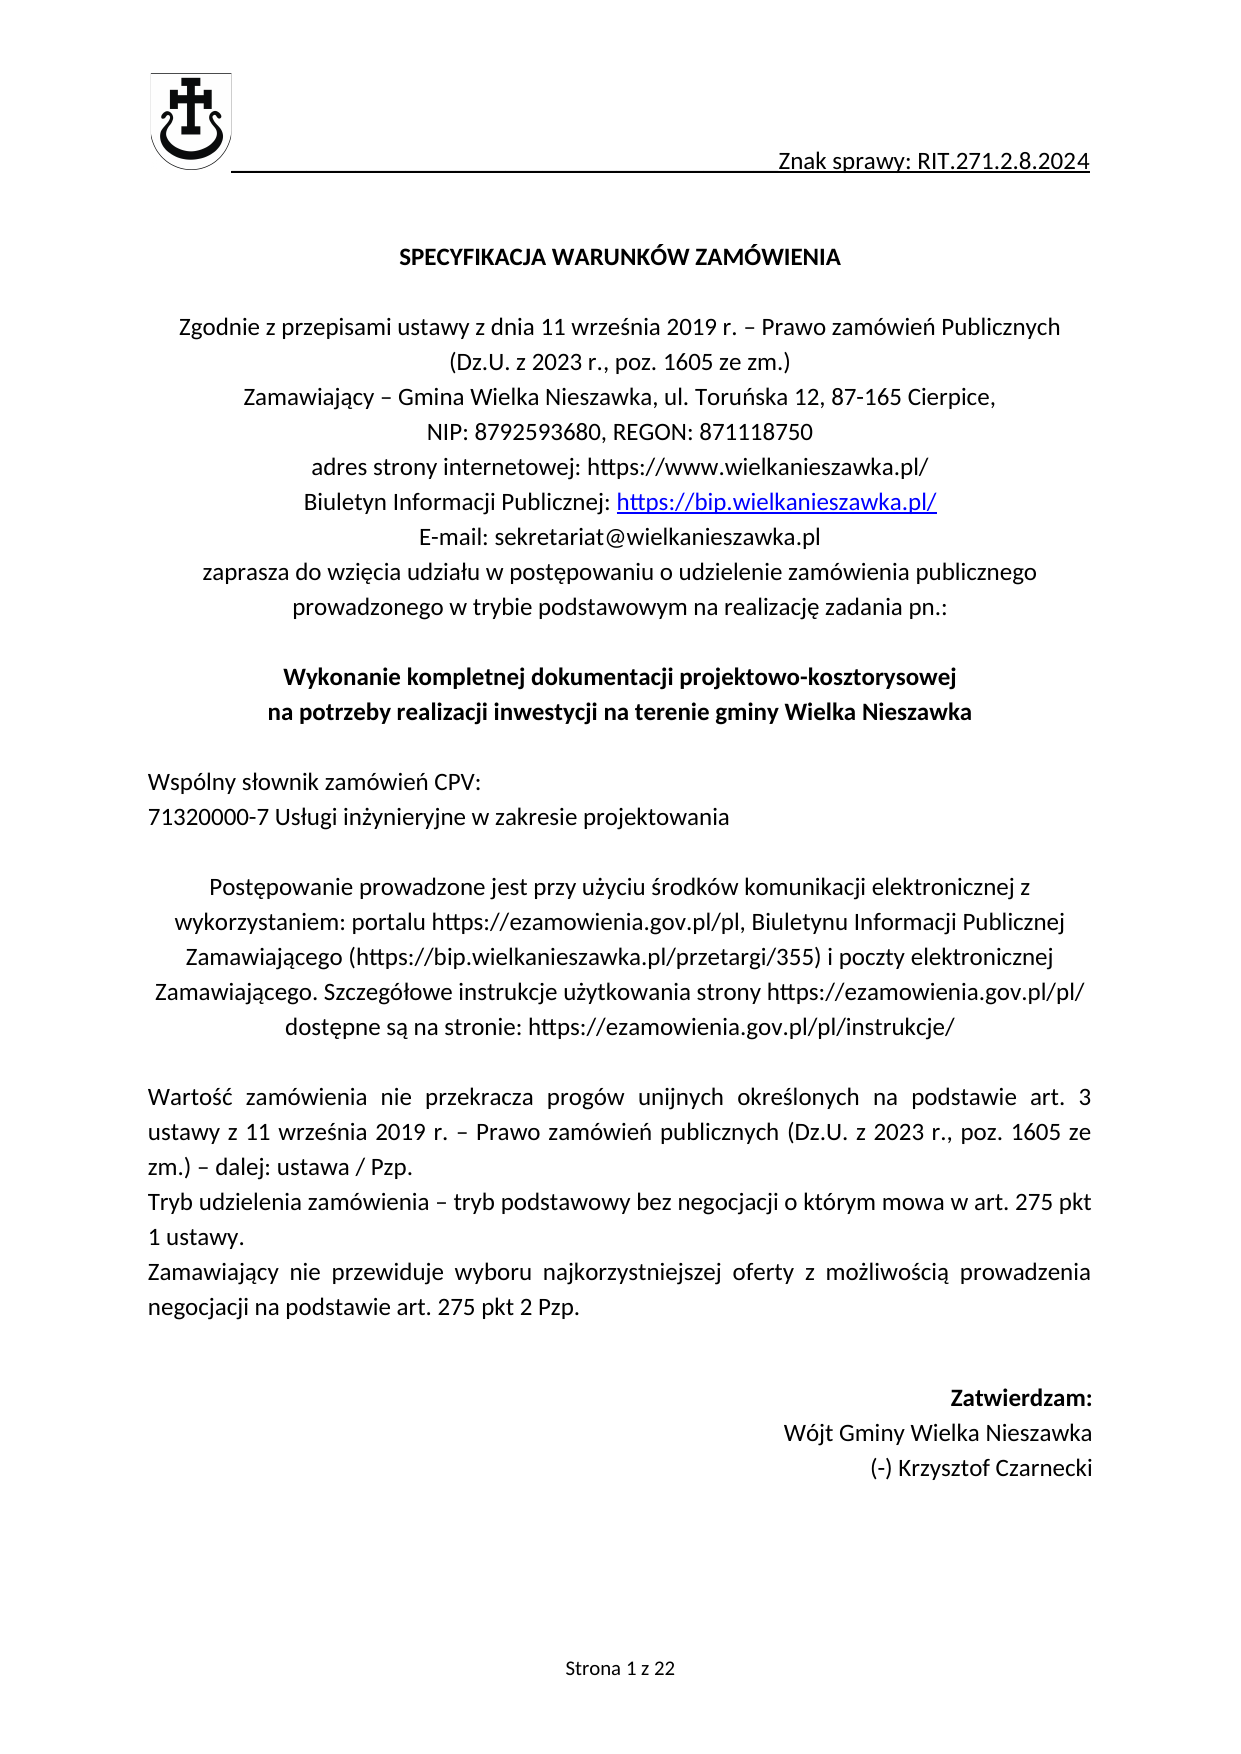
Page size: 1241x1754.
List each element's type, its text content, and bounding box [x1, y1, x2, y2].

text Zgodnie z przepisami ustawy z dnia 11 września 2019 r. – Prawo zamówień Publicznych [148, 311, 1093, 341]
text Wartość zamówienia nie przekracza progów unijnych określonych na podstawie art. 3 ustawy z 11 września 2019 r. – Prawo zamówień publicznych (Dz.U. z 2023 r., poz. 1605 ze zm.) – dalej: ustawa / Pzp. [148, 1081, 1093, 1181]
text 71320000-7 Usługi inżynieryjne w zakresie projektowania [148, 801, 1093, 831]
text Zamawiający – Gmina Wielka Nieszawka, ul. Toruńska 12, 87-165 Cierpice, [148, 381, 1093, 411]
text (Dz.U. z 2023 r., poz. 1605 ze zm.) [148, 346, 1093, 376]
text Zatwierdzam: Wójt Gminy Wielka Nieszawka [148, 1382, 1093, 1447]
text Wykonanie kompletnej dokumentacji projektowo-kosztorysowej [148, 661, 1093, 691]
text na potrzeby realizacji inwestycji na terenie gminy Wielka Nieszawka [148, 696, 1093, 726]
text Wspólny słownik zamówień CPV: [148, 766, 1093, 796]
text (-) Krzysztof Czarnecki [148, 1452, 1093, 1482]
text Zamawiający nie przewiduje wyboru najkorzystniejszej oferty z możliwością prowadzenia negocjacji na podstawie art. 275 pkt 2 Pzp. [148, 1256, 1093, 1321]
text NIP: 8792593680, REGON: 871118750 [148, 416, 1093, 446]
picture [150, 73, 232, 170]
text prowadzonego w trybie podstawowym na realizację zadania pn.: [148, 591, 1093, 621]
text SPECYFIKACJA WARUNKÓW ZAMÓWIENIA [148, 241, 1093, 271]
text Biuletyn Informacji Publicznej: https://bip.wielkanieszawka.pl/ [148, 486, 1093, 516]
text Postępowanie prowadzone jest przy użyciu środków komunikacji elektronicznej z wykorzystaniem: portalu https://ezamowienia.gov.pl/pl, Biuletynu Informacji Publicznej Zamawiającego (https://bip.wielkanieszawka.pl/przetargi/355) i poczty elektronicznej Zamawiającego. Szczegółowe instrukcje użytkowania strony https://ezamowienia.gov.pl/pl/ dostępne są na stronie: https://ezamowienia.gov.pl/pl/instrukcje/ [148, 871, 1093, 1041]
text adres strony internetowej: https://www.wielkanieszawka.pl/ [148, 451, 1093, 481]
text Tryb udzielenia zamówienia – tryb podstawowy bez negocjacji o którym mowa w art. 275 pkt 1 ustawy. [148, 1186, 1093, 1251]
text E-mail: sekretariat@wielkanieszawka.pl [148, 521, 1093, 551]
text zaprasza do wzięcia udziału w postępowaniu o udzielenie zamówienia publicznego [148, 556, 1093, 586]
